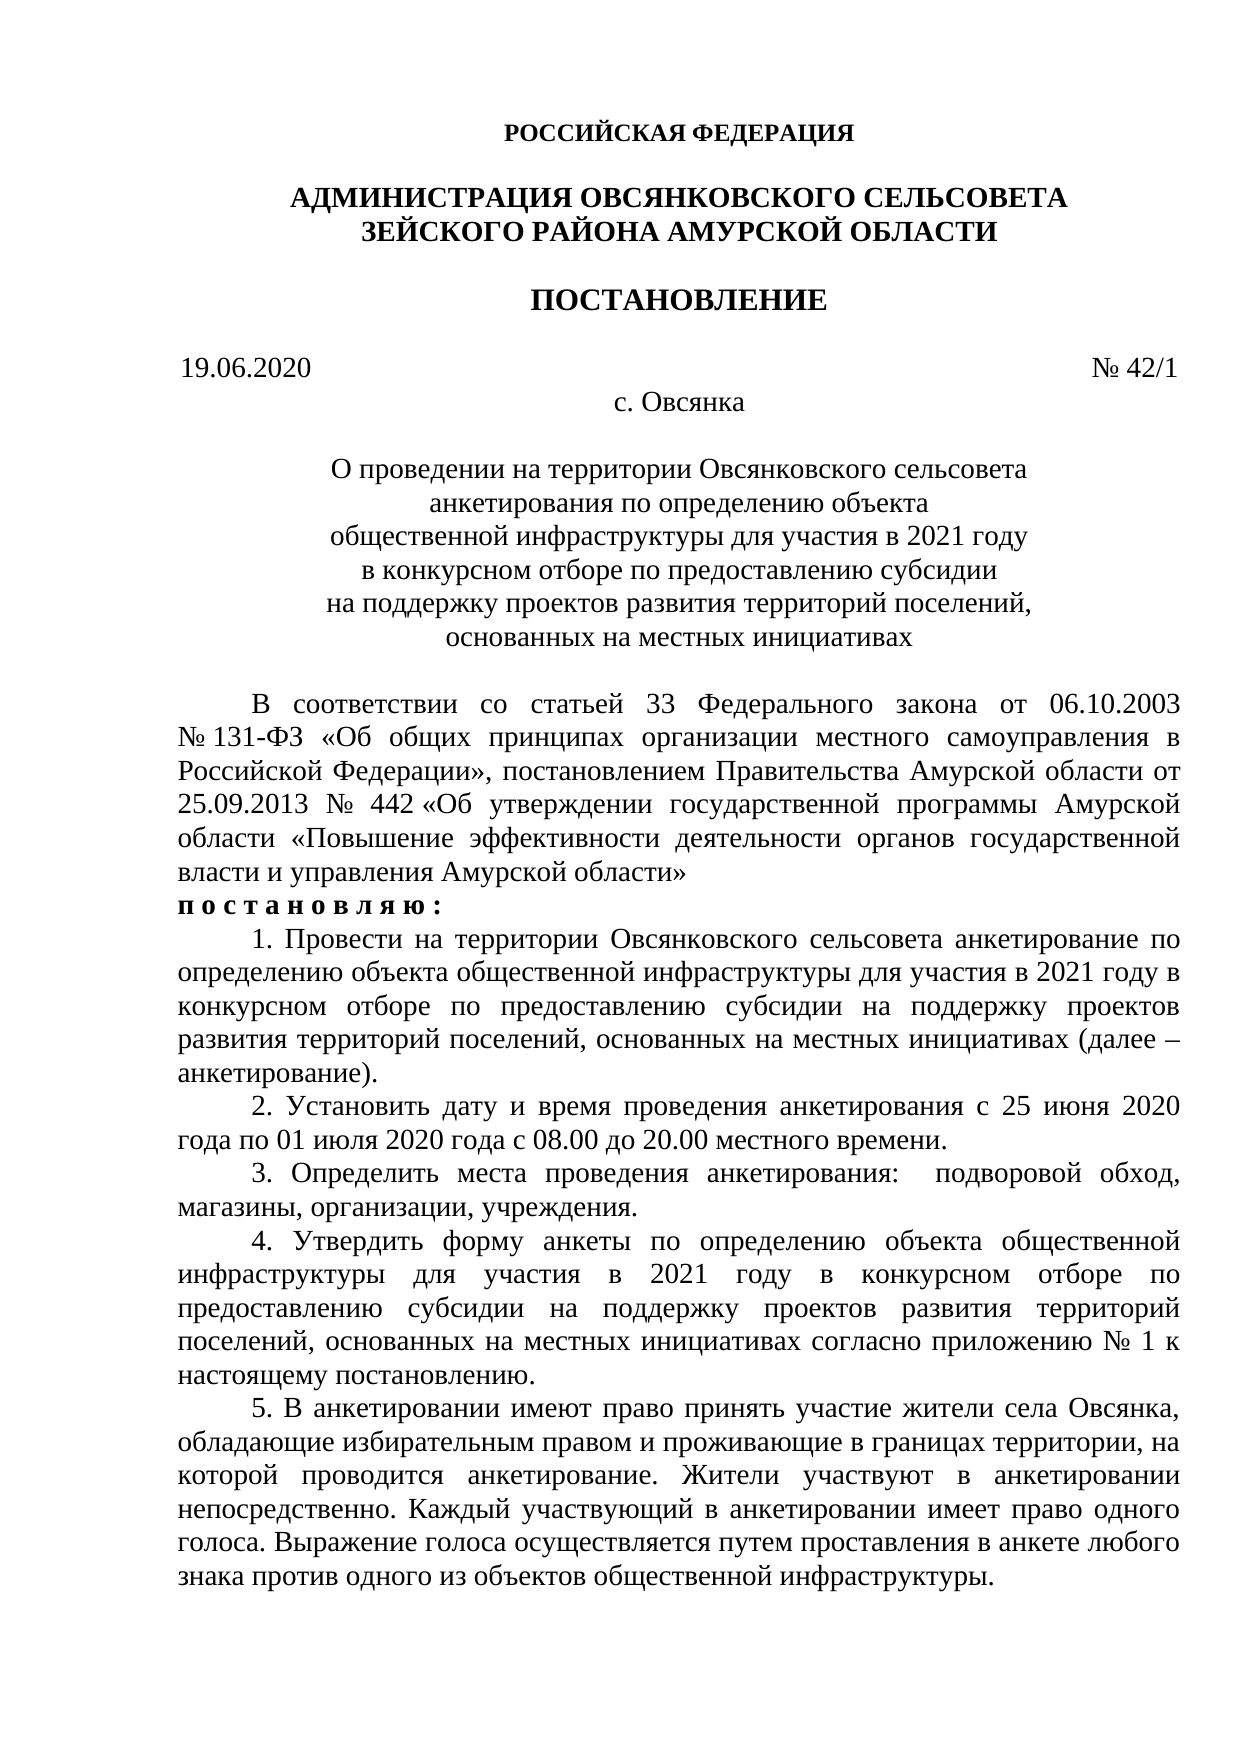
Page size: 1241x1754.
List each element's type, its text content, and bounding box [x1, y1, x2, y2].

title основанных на местных инициативах [177, 619, 1181, 652]
text 4. Утвердить форму анкеты по определению объекта общественной инфраструктуры для участия в 2021 году в конкурсном отборе по предоставлению субсидии на поддержку проектов развития территорий поселений, основанных на местных инициативах согласно приложению № 1 к настоящему постановлению. [177, 1223, 1181, 1390]
text 3. Определить места проведения анкетирования: подворовой обход, магазины, организации, учреждения. [177, 1156, 1181, 1223]
text 1. Провести на территории Овсянковского сельсовета анкетирование по определению объекта общественной инфраструктуры для участия в 2021 году в конкурсном отборе по предоставлению субсидии на поддержку проектов развития территорий поселений, основанных на местных инициативах (далее – анкетирование). [177, 921, 1181, 1088]
title 19.06.2020 № 42/1 [177, 351, 1181, 384]
title на поддержку проектов развития территорий поселений, [177, 585, 1181, 619]
title В соответствии со статьей 33 Федерального закона от 06.10.2003 № 131-ФЗ «Об общих принципах организации местного самоуправления в Российской Федерации», постановлением Правительства Амурской области от 25.09.2013 № 442 «Об утверждении государственной программы Амурской области «Повышение эффективности деятельности органов государственной власти и управления Амурской области» [177, 686, 1181, 887]
text 5. В анкетировании имеют право принять участие жители села Овсянка, обладающие избирательным правом и проживающие в границах территории, на которой проводится анкетирование. Жители участвуют в анкетировании непосредственно. Каждый участвующий в анкетировании имеет право одного голоса. Выражение голоса осуществляется путем проставления в анкете любого знака против одного из объектов общественной инфраструктуры. [177, 1390, 1181, 1592]
text 2. Установить дату и время проведения анкетирования с 25 июня 2020 года по 01 июля 2020 года с 08.00 до 20.00 местного времени. [177, 1088, 1181, 1156]
title общественной инфраструктуры для участия в 2021 году [177, 518, 1181, 552]
title АДМИНИСТРАЦИЯ ОВСЯНКОВСКОГО СЕЛЬСОВЕТА [177, 180, 1181, 214]
title с. Овсянка [177, 384, 1181, 418]
title О проведении на территории Овсянковского сельсовета [177, 451, 1181, 485]
title в конкурсном отборе по предоставлению субсидии [177, 552, 1181, 585]
title РОССИЙСКАЯ ФЕДЕРАЦИЯ [177, 118, 1181, 147]
title п о с т а н о в л я ю : [177, 887, 1181, 921]
title ЗЕЙСКОГО РАЙОНА АМУРСКОЙ ОБЛАСТИ [177, 214, 1181, 247]
title ПОСТАНОВЛЕНИЕ [177, 281, 1181, 317]
title анкетирования по определению объекта [177, 485, 1181, 518]
